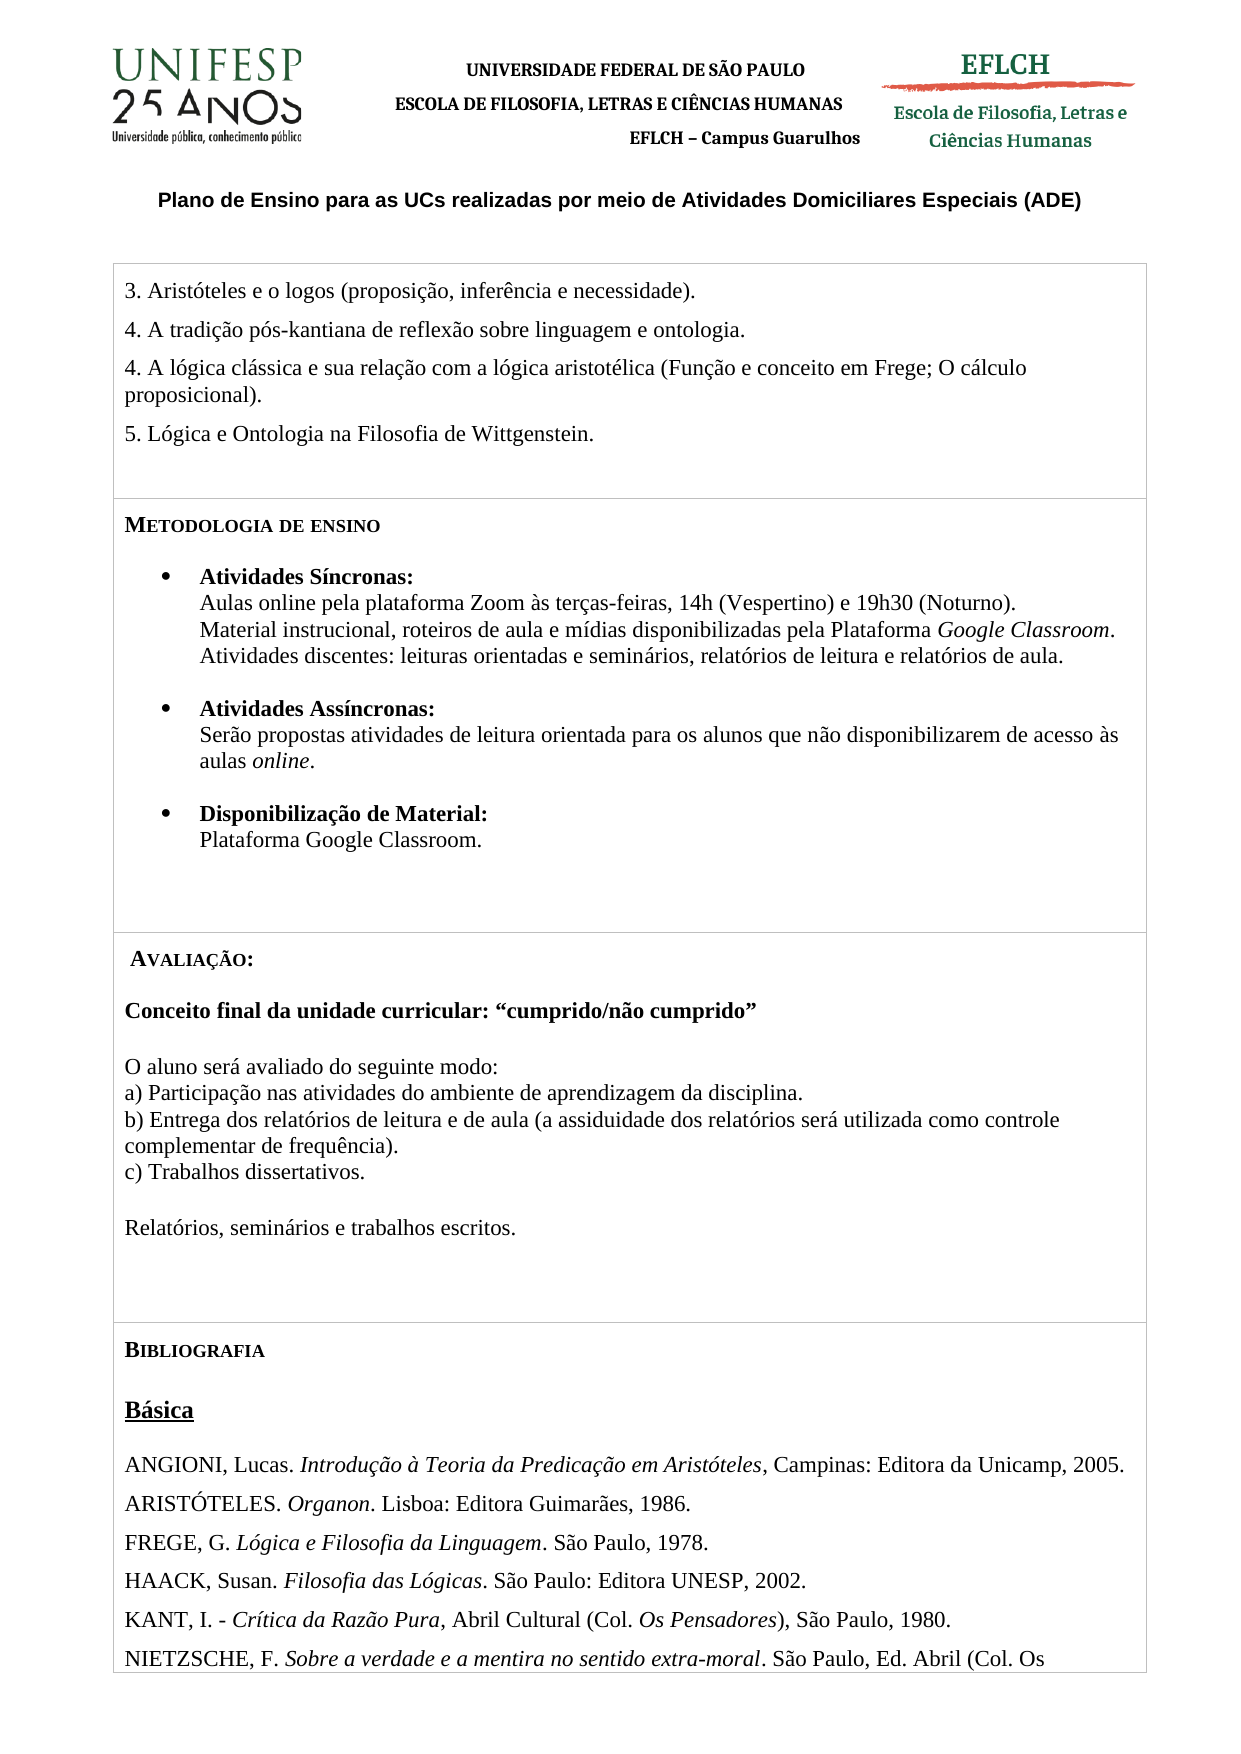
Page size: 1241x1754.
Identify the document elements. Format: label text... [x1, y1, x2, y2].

picture [875, 39, 1139, 158]
picture [112, 48, 302, 144]
table_cell Metodologia de ensino Atividades Síncronas: Aulas online pela plataforma Zoom às terças-feiras, 14h (Vespertino) e 19h30 (Noturno). Material instrucional, roteiros de aula e mídias disponibilizadas pela Plataforma Google Classroom. Atividades discentes: leituras orientadas e seminários, relatórios de leitura e relatórios de aula. Atividades Assíncronas: Serão propostas atividades de leitura orientada para os alunos que não disponibilizarem de acesso às aulas online. Disponibilização de Material: Plataforma Google Classroom. [114, 499, 1146, 932]
table_cell Avaliação: Conceito final da unidade curricular: “cumprido/não cumprido” O aluno será avaliado do seguinte modo: a) Participação nas atividades do ambiente de aprendizagem da disciplina. b) Entrega dos relatórios de leitura e de aula (a assiduidade dos relatórios será utilizada como controle complementar de frequência). c) Trabalhos dissertativos. Relatórios, seminários e trabalhos escritos. [114, 933, 1146, 1322]
